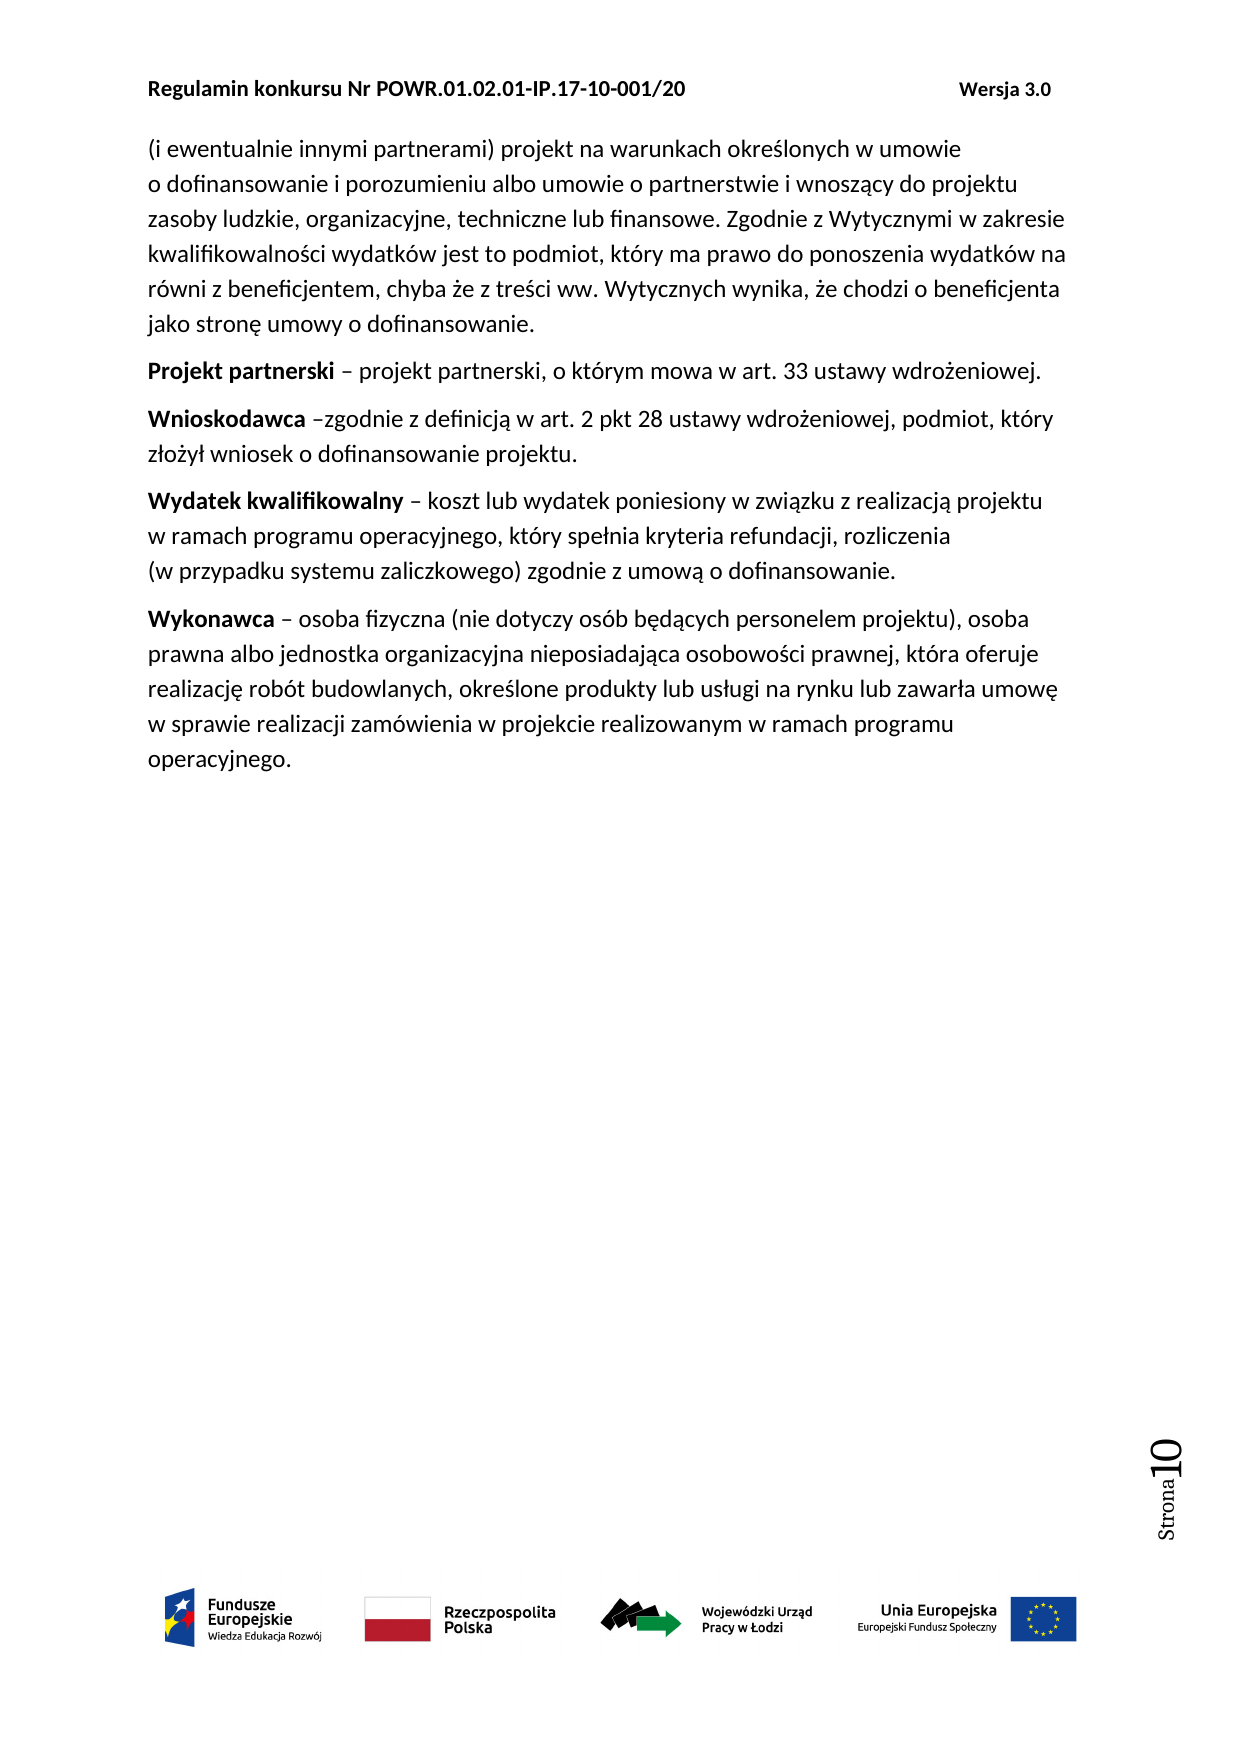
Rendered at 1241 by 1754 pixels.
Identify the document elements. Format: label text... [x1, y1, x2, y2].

picture [147, 1567, 1093, 1664]
text Wykonawca – osoba fizyczna (nie dotyczy osób będących personelem projektu), osoba prawna albo jednostka organizacyjna nieposiadająca osobowości prawnej, która oferuje realizację robót budowlanych, określone produkty lub usługi na rynku lub zawarła umowę w sprawie realizacji zamówienia w projekcie realizowanym w ramach programu operacyjnego. [148, 603, 1093, 773]
text Wnioskodawca –zgodnie z definicją w art. 2 pkt 28 ustawy wdrożeniowej, podmiot, który złożył wniosek o dofinansowanie projektu. [148, 403, 1093, 468]
text Wydatek kwalifikowalny – koszt lub wydatek poniesiony w związku z realizacją projektu w ramach programu operacyjnego, który spełnia kryteria refundacji, rozliczenia (w przypadku systemu zaliczkowego) zgodnie z umową o dofinansowanie. [148, 485, 1093, 586]
text Projekt partnerski – projekt partnerski, o którym mowa w art. 33 ustawy wdrożeniowej. [148, 355, 1093, 386]
